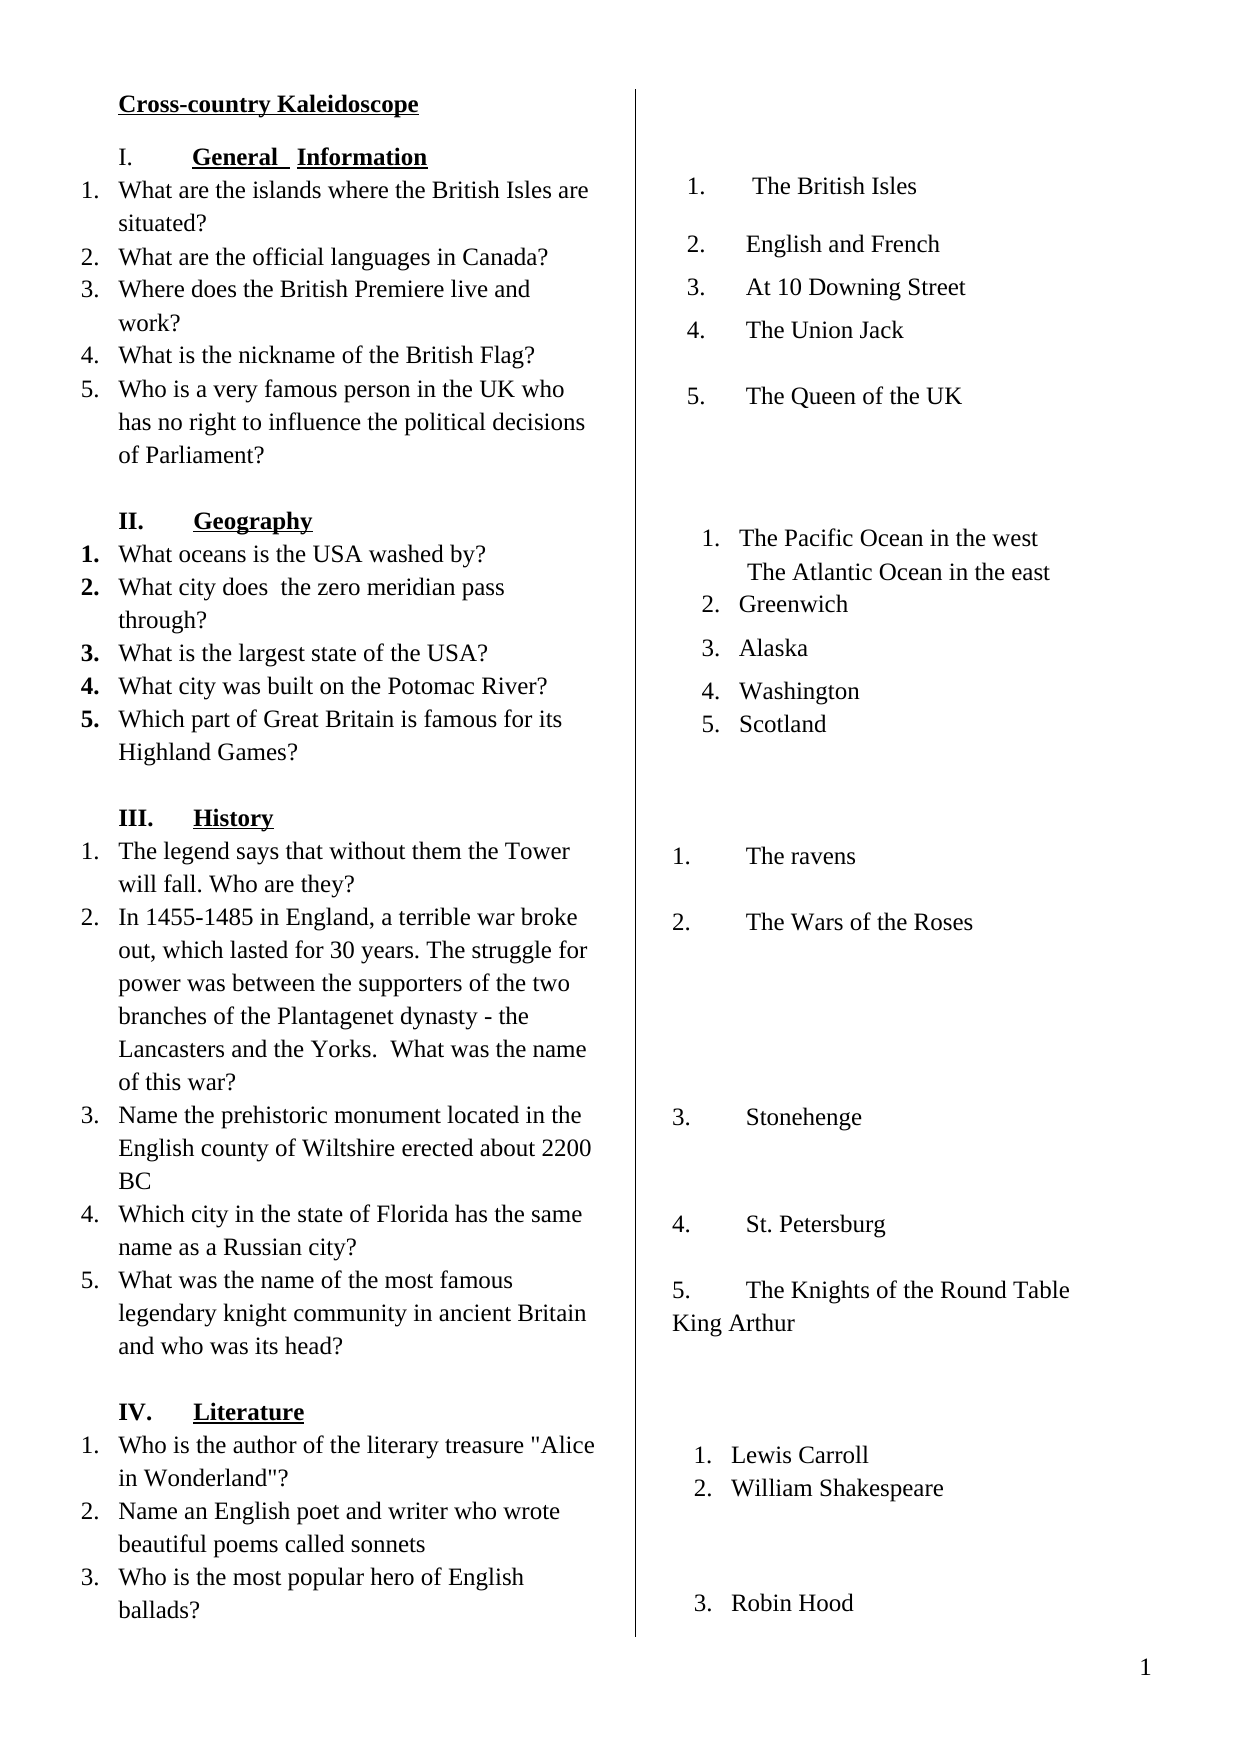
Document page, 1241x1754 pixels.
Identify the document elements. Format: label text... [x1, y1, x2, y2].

list History [118, 803, 598, 832]
list Scotland [701, 709, 1152, 738]
list The Knights of the Round Table [672, 1275, 1152, 1304]
list Greenwich [701, 589, 1152, 618]
list Where does the British Premiere live and work? [81, 274, 598, 336]
list Who is the author of the literary treasure "Alice in Wonderland"? [81, 1430, 598, 1492]
list What was the name of the most famous legendary knight community in ancient Britain and who was its head? [81, 1265, 598, 1360]
text Cross-country Kaleidoscope [118, 89, 598, 117]
list What city was built on the Potomac River? [81, 671, 598, 699]
list Name the prehistoric monument located in the English county of Wiltshire erected about 2200 BC [81, 1100, 598, 1195]
list At 10 Downing Street [687, 272, 1152, 301]
list What are the official languages in Canada? [81, 242, 598, 270]
list What city does the zero meridian pass through? [81, 572, 598, 633]
list The legend says that without them the Tower will fall. Who are they? [81, 836, 598, 898]
list General Information [118, 142, 598, 171]
list Lewis Carroll [693, 1440, 1152, 1469]
list The Queen of the UK [687, 381, 1152, 410]
list Literature [118, 1397, 598, 1426]
list King Arthur [672, 1308, 1152, 1337]
list What is the largest state of the USA? [81, 638, 598, 667]
list Geography [118, 506, 598, 534]
list The Wars of the Roses [672, 907, 1152, 936]
list Which city in the state of Florida has the same name as a Russian city? [81, 1199, 598, 1261]
list The Union Jack [687, 315, 1152, 344]
list Washington [701, 676, 1152, 704]
list The Pacific Ocean in the west [701, 523, 1152, 552]
list The Atlantic Ocean in the east [747, 557, 1152, 585]
list St. Petersburg [672, 1209, 1152, 1238]
list English and French [687, 229, 1152, 257]
list The ravens [672, 841, 1152, 870]
list Name an English poet and writer who wrote beautiful poems called sonnets [81, 1496, 598, 1558]
list Alaska [701, 633, 1152, 661]
list William Shakespeare [694, 1473, 1152, 1502]
list Who is a very famous person in the UK who has no right to influence the political decisions of Parliament? [81, 374, 598, 468]
list The British Isles [687, 171, 1152, 200]
list Stonehenge [672, 1102, 1152, 1130]
list In 1455-1485 in England, a terrible war broke out, which lasted for 30 years. The struggle for power was between the supporters of the two branches of the Plantagenet dynasty - the Lancasters and the Yorks. What was the name of this war? [81, 902, 598, 1096]
list What are the islands where the British Isles are situated? [81, 176, 598, 237]
list Robin Hood [694, 1588, 1152, 1617]
list What is the nickname of the British Flag? [81, 341, 598, 369]
list Which part of Great Britain is famous for its Highland Games? [81, 704, 598, 766]
list What oceans is the USA washed by? [81, 539, 598, 567]
list Who is the most popular hero of English ballads? [81, 1562, 598, 1624]
